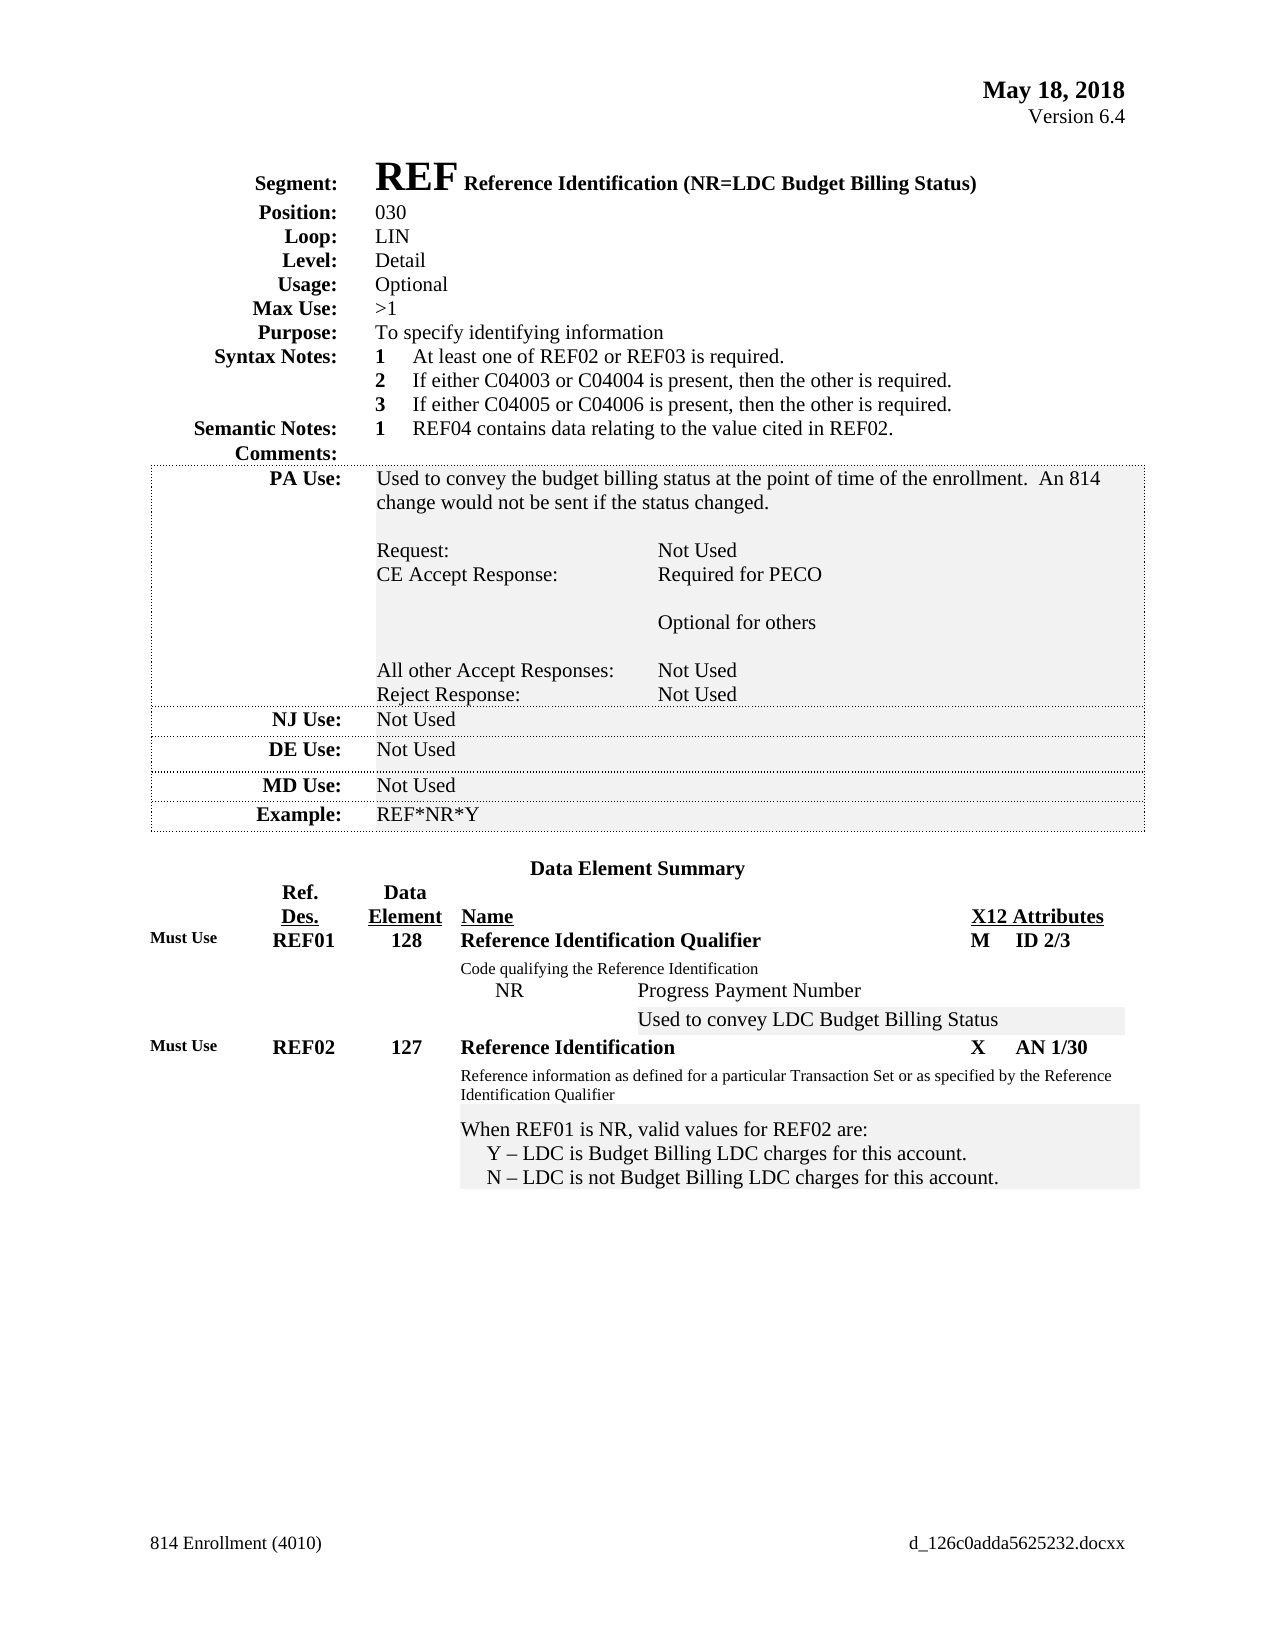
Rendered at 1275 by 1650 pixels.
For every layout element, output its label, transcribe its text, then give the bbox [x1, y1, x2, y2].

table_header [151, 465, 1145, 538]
text Level: Detail [150, 248, 1125, 272]
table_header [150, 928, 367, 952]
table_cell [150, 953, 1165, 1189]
text 3 If either C04005 or C04006 is present, then the other is required. [150, 392, 1125, 416]
text Syntax Notes: 1 At least one of REF02 or REF03 is required. [150, 344, 1125, 368]
subtitle Segment: REF Reference Identification (NR=LDC Budget Billing Status) [150, 152, 1125, 200]
text Ref. Data [150, 880, 1125, 904]
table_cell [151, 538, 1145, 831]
text : LIN [150, 224, 1125, 248]
text Max Use: >1 [150, 296, 1125, 320]
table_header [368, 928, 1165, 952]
text Comments: [150, 440, 1125, 464]
text 2 If either C04003 or C04004 is present, then the other is required. [150, 368, 1125, 392]
text Data Element Summary [150, 856, 1125, 880]
text Usage: Optional [150, 272, 1125, 296]
text Semantic Notes: 1 REF04 contains data relating to the value cited in REF02. [150, 416, 1125, 440]
text Purpose: To specify identifying information [150, 320, 1125, 344]
text Position: 030 [150, 200, 1125, 224]
text Des. Element Name X12 Attributes [150, 904, 1125, 928]
